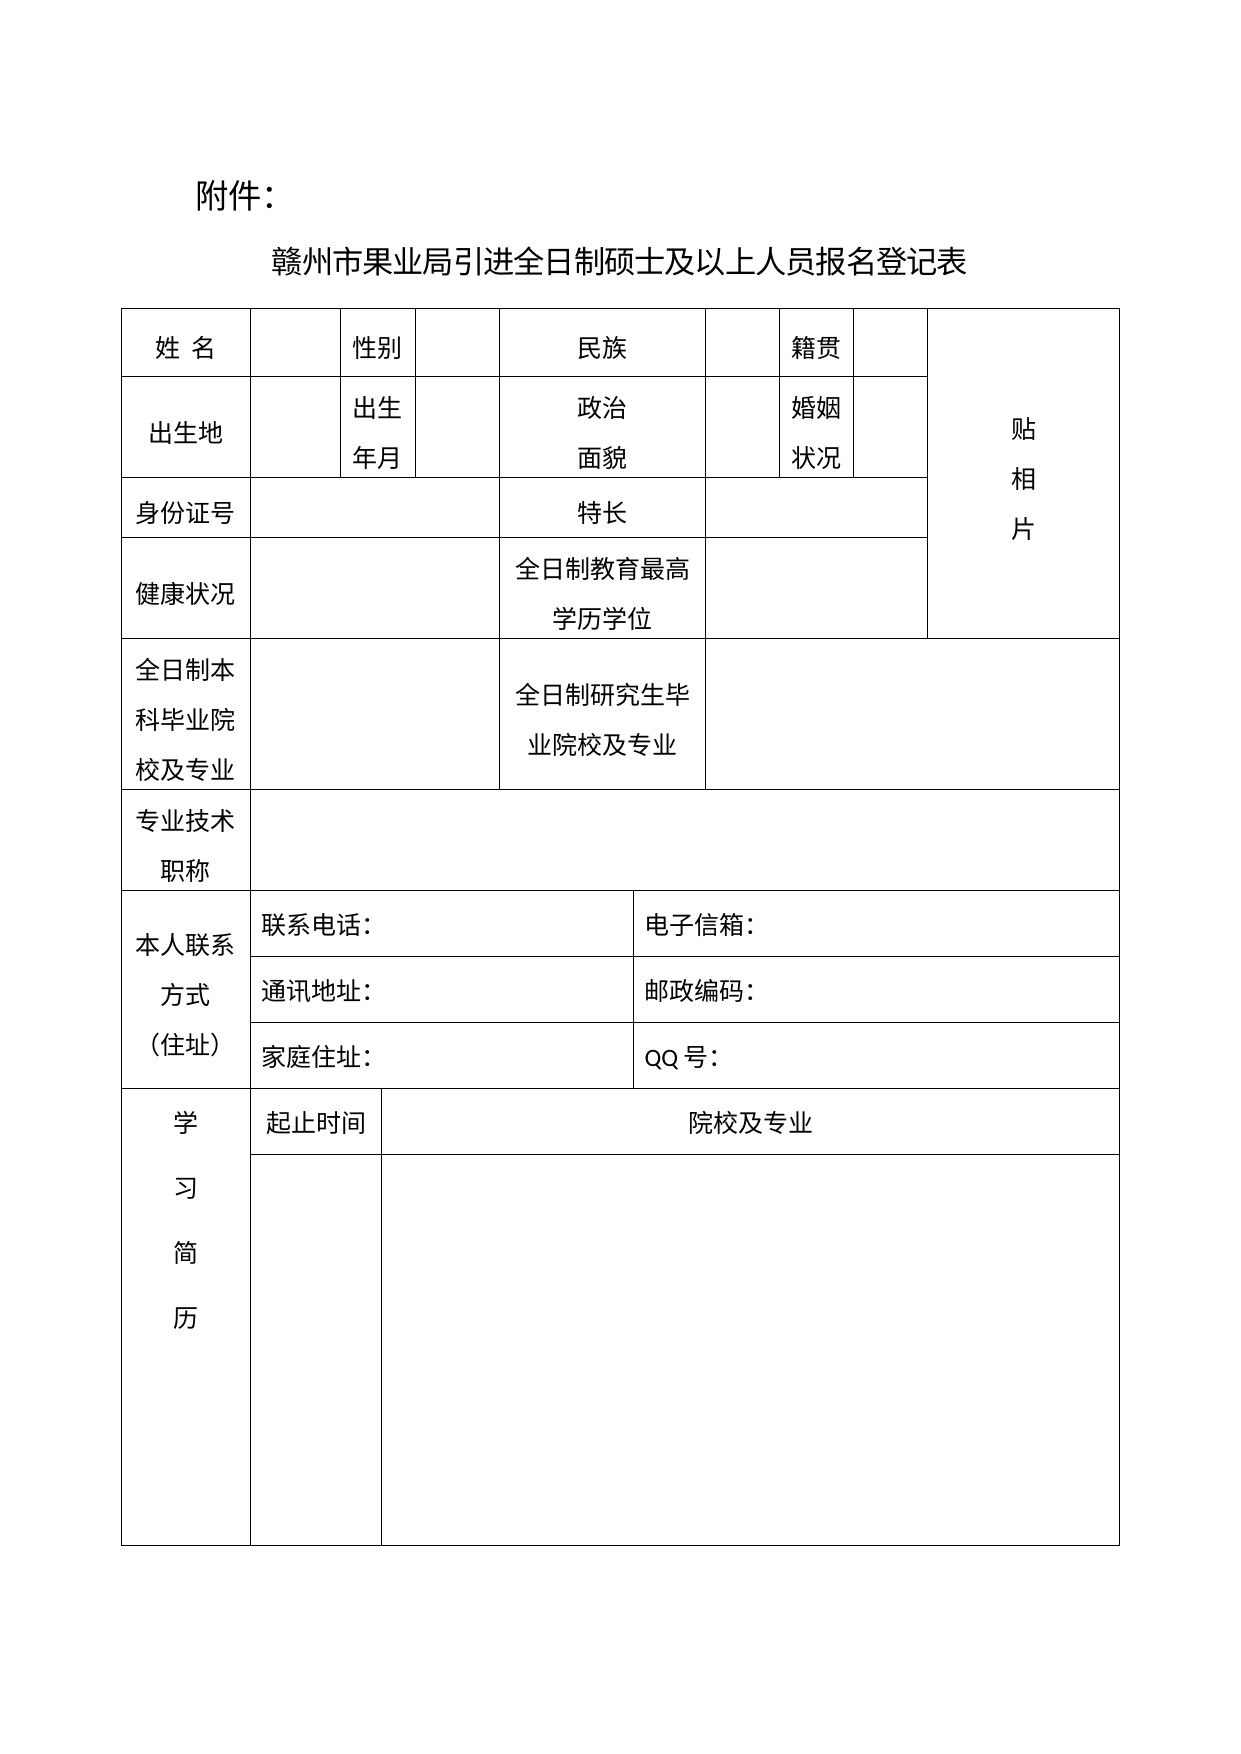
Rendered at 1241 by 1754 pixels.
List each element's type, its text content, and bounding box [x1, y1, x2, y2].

table_cell [251, 377, 340, 477]
table_cell 家庭住址： [251, 1023, 633, 1088]
table_header 民族 [500, 309, 705, 376]
table_cell 学 习 简 历 [122, 1089, 250, 1545]
table_cell [251, 790, 1119, 890]
table_cell [382, 1155, 1119, 1545]
table_cell 起止时间 [251, 1089, 381, 1154]
table_cell 特长 [500, 478, 705, 537]
table_cell [251, 478, 499, 537]
table_header [854, 309, 927, 376]
table_cell [251, 1155, 381, 1545]
table_cell 出生 年月 [341, 377, 415, 477]
table_cell 邮政编码： [634, 957, 1119, 1022]
table_cell 婚姻 状况 [780, 377, 853, 477]
table_cell 专业技术职称 [122, 790, 250, 890]
table_cell 电子信箱： [634, 891, 1119, 956]
table_cell [416, 377, 499, 477]
table_header 贴 相 片 [928, 309, 1119, 638]
text 赣州市果业局引进全日制硕士及以上人员报名登记表 [187, 227, 1053, 292]
table_cell 院校及专业 [382, 1089, 1119, 1154]
table_cell 出生地 [122, 377, 250, 477]
table_cell 全日制研究生毕业院校及专业 [500, 639, 705, 789]
table_cell [706, 377, 779, 477]
table_cell 政治 面貌 [500, 377, 705, 477]
table_cell [706, 639, 1119, 789]
table_cell 全日制教育最高学历学位 [500, 538, 705, 638]
table_header [706, 309, 779, 376]
table_cell 健康状况 [122, 538, 250, 638]
table_cell [251, 639, 499, 789]
table_cell [251, 538, 499, 638]
table_header [416, 309, 499, 376]
table_header 性别 [341, 309, 415, 376]
table_header [251, 309, 340, 376]
table_cell QQ号： [634, 1023, 1119, 1088]
table_cell 联系电话： [251, 891, 633, 956]
text 附件： [187, 162, 1053, 227]
table_cell [706, 478, 927, 537]
table_header 籍贯 [780, 309, 853, 376]
table_cell 本人联系方式 （住址） [122, 891, 250, 1088]
table_cell 全日制本科毕业院校及专业 [122, 639, 250, 789]
table_cell 身份证号 [122, 478, 250, 537]
table_cell [706, 538, 927, 638]
table_cell 通讯地址： [251, 957, 633, 1022]
table_cell [854, 377, 927, 477]
table_header 姓 名 [122, 309, 250, 376]
